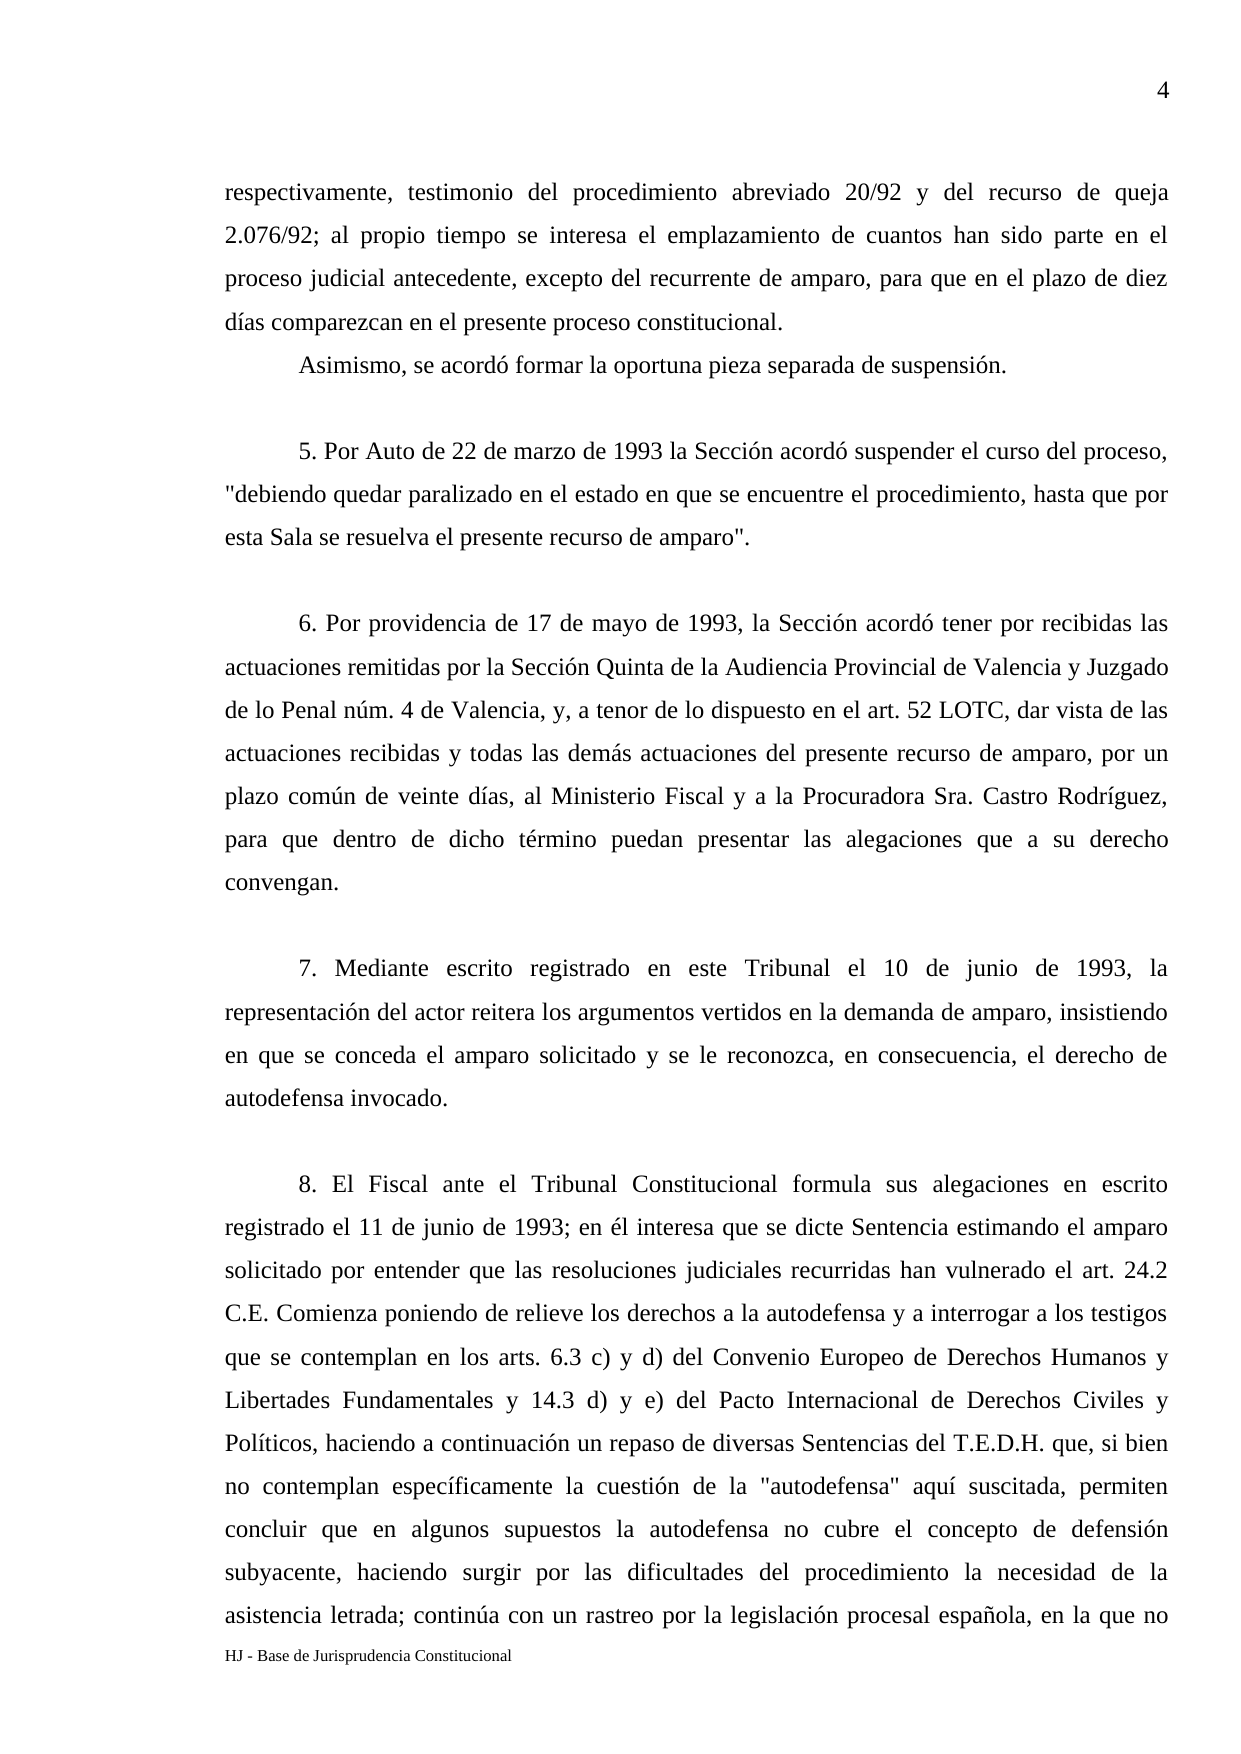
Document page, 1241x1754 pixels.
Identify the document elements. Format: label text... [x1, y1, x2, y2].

text 7. Mediante escrito registrado en este Tribunal el 10 de junio de 1993, la representación del actor reitera los argumentos vertidos en la demanda de amparo, insistiendo en que se conceda el amparo solicitado y se le reconozca, en consecuencia, el derecho de autodefensa invocado. [224, 953, 1169, 1112]
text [224, 1169, 1169, 1629]
text 5. Por Auto de 22 de marzo de 1993 la Sección acordó suspender el curso del proceso, "debiendo quedar paralizado en el estado en que se encuentre el procedimiento, hasta que por esta Sala se resuelva el presente recurso de amparo". [224, 436, 1169, 551]
text Asimismo, se acordó formar la oportuna pieza separada de suspensión. [224, 350, 1169, 378]
text 6. Por providencia de 17 de mayo de 1993, la Sección acordó tener por recibidas las actuaciones remitidas por la Sección Quinta de la Audiencia Provincial de Valencia y Juzgado de lo Penal núm. 4 de Valencia, y, a tenor de lo dispuesto en el art. 52 LOTC, dar vista de las actuaciones recibidas y todas las demás actuaciones del presente recurso de amparo, por un plazo común de veinte días, al Ministerio Fiscal y a la Procuradora Sra. Castro Rodríguez, para que dentro de dicho término puedan presentar las alegaciones que a su derecho convengan. [224, 608, 1169, 896]
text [224, 177, 1169, 335]
